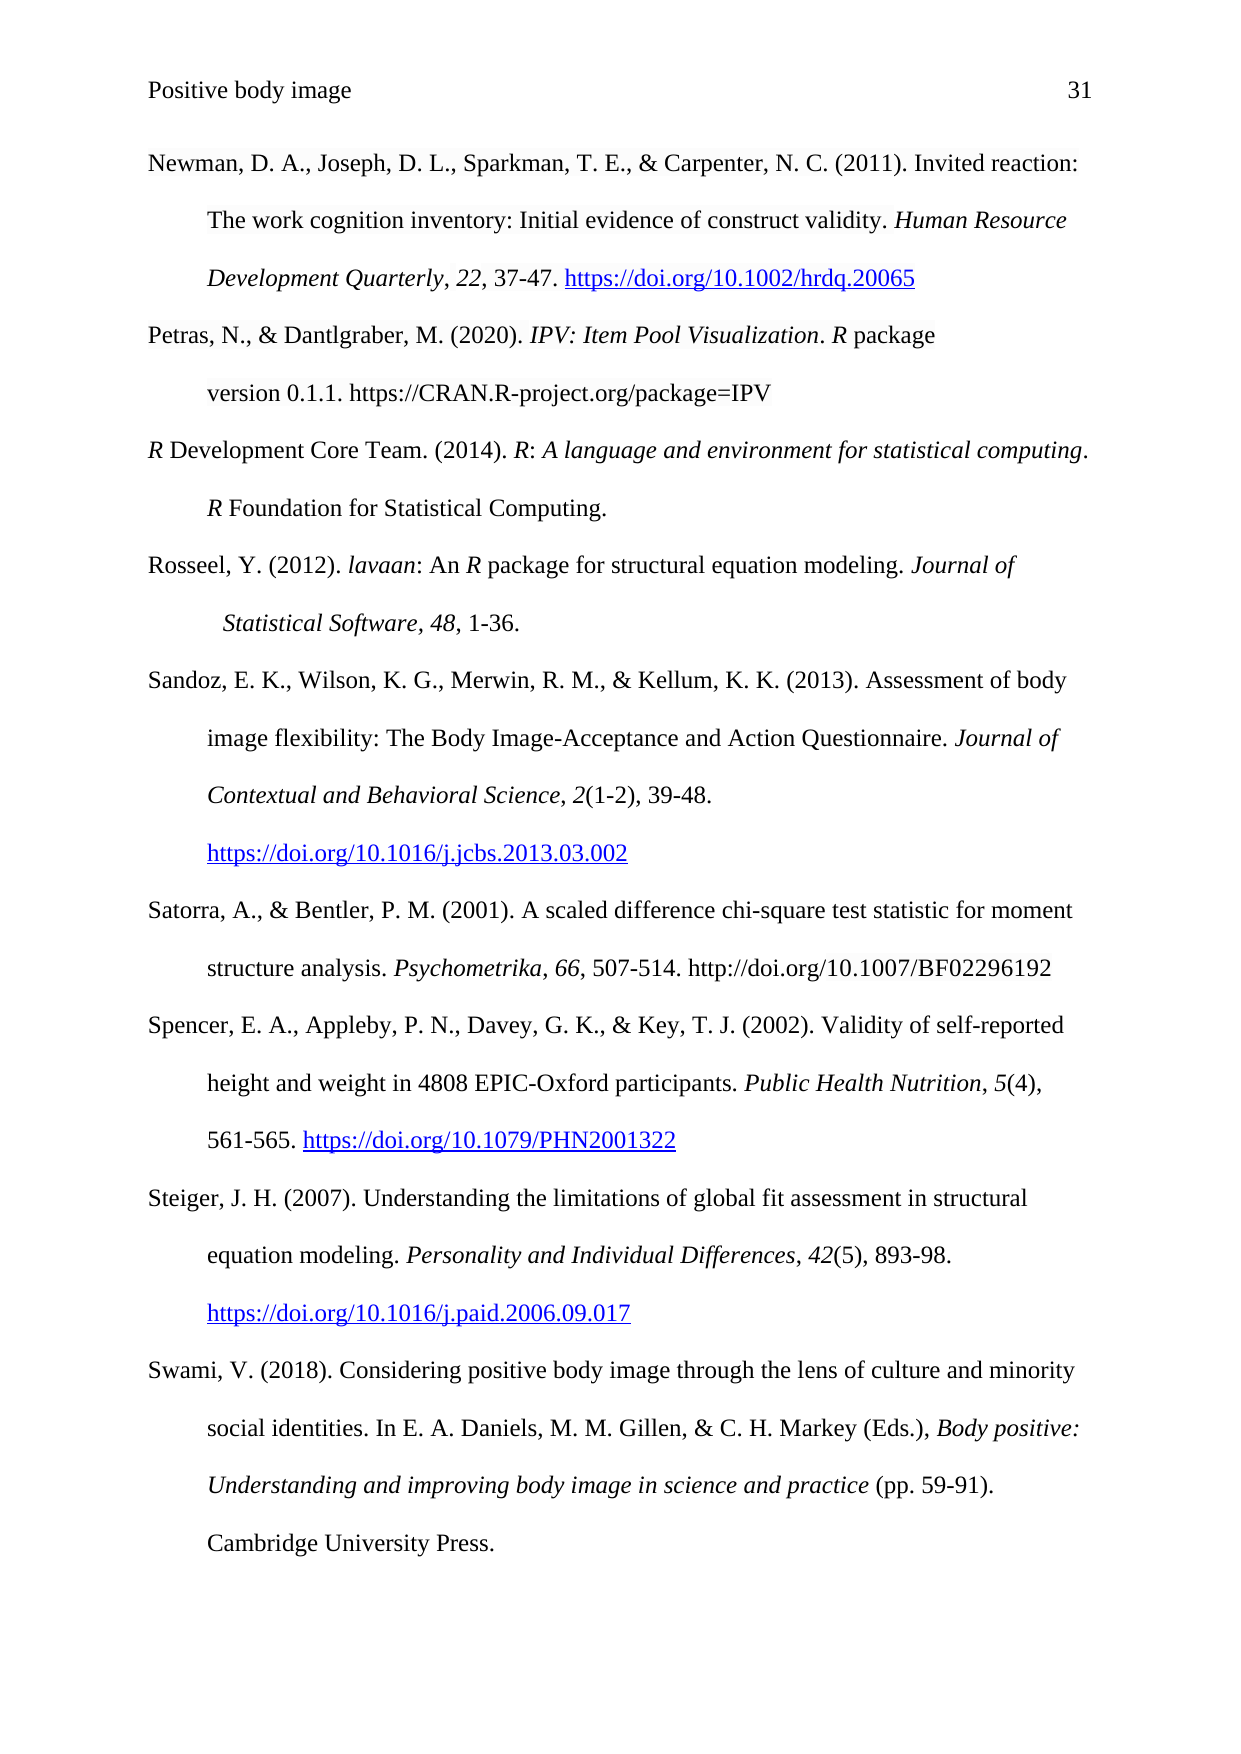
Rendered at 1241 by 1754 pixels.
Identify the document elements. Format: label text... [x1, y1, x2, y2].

text Sandoz, E. K., Wilson, K. G., Merwin, R. M., & Kellum, K. K. (2013). Assessment of body image flexibility: The Body Image-Acceptance and Action Questionnaire. Journal of Contextual and Behavioral Science, 2(1-2), 39-48. https://doi.org/10.1016/j.jcbs.2013.03.002 [148, 665, 1092, 866]
text R Development Core Team. (2014). R: A language and environment for statistical computing. R Foundation for Statistical Computing. [148, 435, 1092, 521]
text Spencer, E. A., Appleby, P. N., Davey, G. K., & Key, T. J. (2002). Validity of self-reported height and weight in 4808 EPIC-Oxford participants. Public Health Nutrition, 5(4), 561-565. https://doi.org/10.1079/PHN2001322 [148, 1010, 1092, 1154]
text Satorra, A., & Bentler, P. M. (2001). A scaled difference chi-square test statistic for moment structure analysis. Psychometrika, 66, 507-514. http://doi.org/10.1007/BF02296192 [148, 895, 1092, 981]
text Petras, N., & Dantlgraber, M. (2020). IPV: Item Pool Visualization. R package version 0.1.1. https://CRAN.R-project.org/package=IPV [148, 320, 1092, 406]
text Swami, V. (2018). Considering positive body image through the lens of culture and minority social identities. In E. A. Daniels, M. M. Gillen, & C. H. Markey (Eds.), Body positive: Understanding and improving body image in science and practice (pp. 59-91). Cambridge University Press. [148, 1355, 1092, 1556]
text Rosseel, Y. (2012). lavaan: An R package for structural equation modeling. Journal of Statistical Software, 48, 1-36. [148, 550, 1092, 636]
text Steiger, J. H. (2007). Understanding the limitations of global fit assessment in structural equation modeling. Personality and Individual Differences, 42(5), 893-98. https://doi.org/10.1016/j.paid.2006.09.017 [148, 1183, 1092, 1326]
text Newman, D. A., Joseph, D. L., Sparkman, T. E., & Carpenter, N. C. (2011). Invited reaction: The work cognition inventory: Initial evidence of construct validity. Human Resource Development Quarterly, 22, 37-47. https://doi.org/10.1002/hrdq.20065 [148, 148, 1092, 291]
